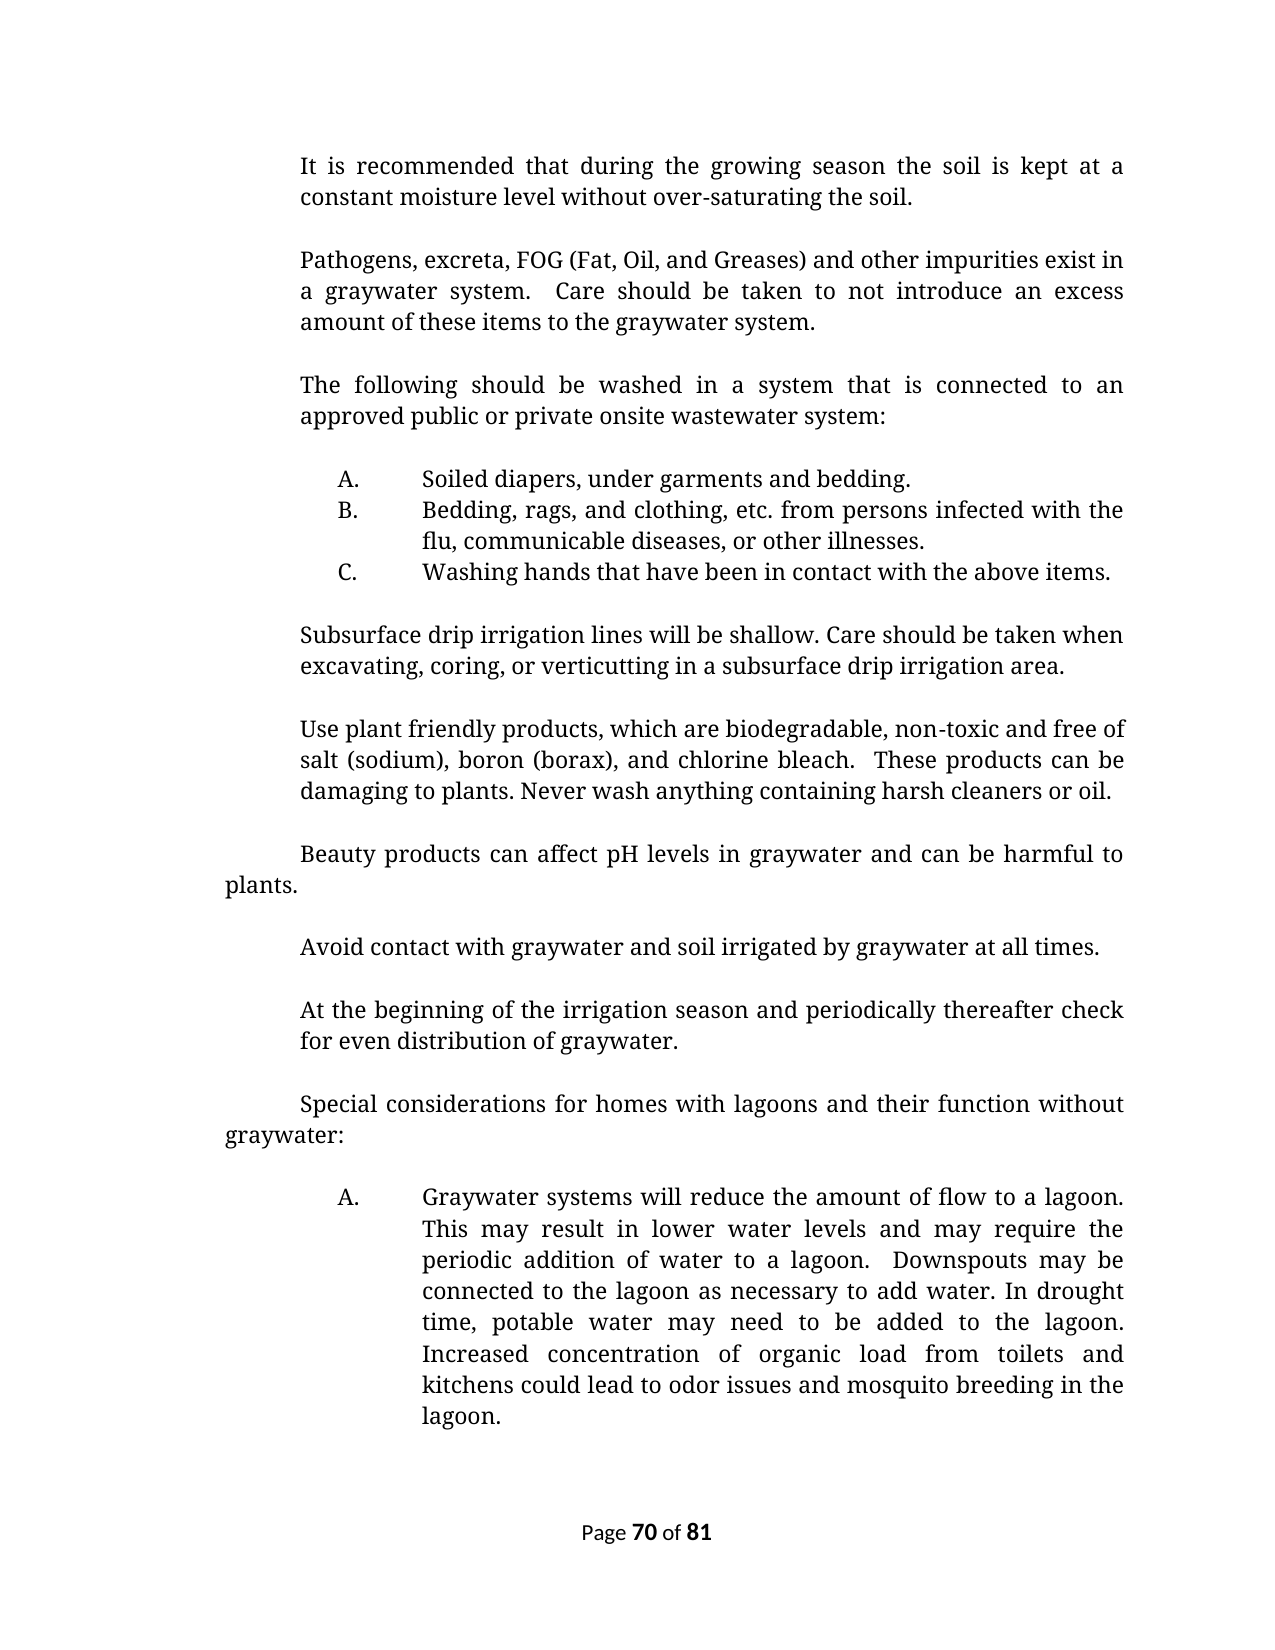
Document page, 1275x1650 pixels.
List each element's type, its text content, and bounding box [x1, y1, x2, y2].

text The following should be washed in a system that is connected to an approved public or private onsite wastewater system: [300, 369, 1125, 431]
text Pathogens, excreta, FOG (Fat, Oil, and Greases) and other impurities exist in a graywater system. Care should be taken to not introduce an excess amount of these items to the graywater system. [300, 244, 1125, 337]
text Avoid contact with graywater and soil irrigated by graywater at all times. [225, 931, 1125, 962]
text Use plant friendly products, which are biodegradable, non‐toxic and free of salt (sodium), boron (borax), and chlorine bleach. These products can be damaging to plants. Never wash anything containing harsh cleaners or oil. [300, 712, 1125, 806]
text Subsurface drip irrigation lines will be shallow. Care should be taken when excavating, coring, or verticutting in a subsurface drip irrigation area. [300, 619, 1125, 681]
text It is recommended that during the growing season the soil is kept at a constant moisture level without over‐saturating the soil. [300, 150, 1125, 212]
text Special considerations for homes with lagoons and their function without graywater: [225, 1087, 1125, 1150]
list Graywater systems will reduce the amount of flow to a lagoon. This may result in lower water levels and may require the periodic addition of water to a lagoon. Downspouts may be connected to the lagoon as necessary to add water. In drought time, potable water may need to be added to the lagoon. Increased concentration of organic load from toilets and kitchens could lead to odor issues and mosquito breeding in the lagoon. [337, 1181, 1125, 1431]
list Bedding, rags, and clothing, etc. from persons infected with the flu, communicable diseases, or other illnesses. [337, 494, 1125, 556]
list Washing hands that have been in contact with the above items. [337, 556, 1125, 587]
text At the beginning of the irrigation season and periodically thereafter check for even distribution of graywater. [300, 994, 1125, 1056]
list Soiled diapers, under garments and bedding. [337, 462, 1125, 494]
text Beauty products can affect pH levels in graywater and can be harmful to plants. [225, 837, 1125, 900]
